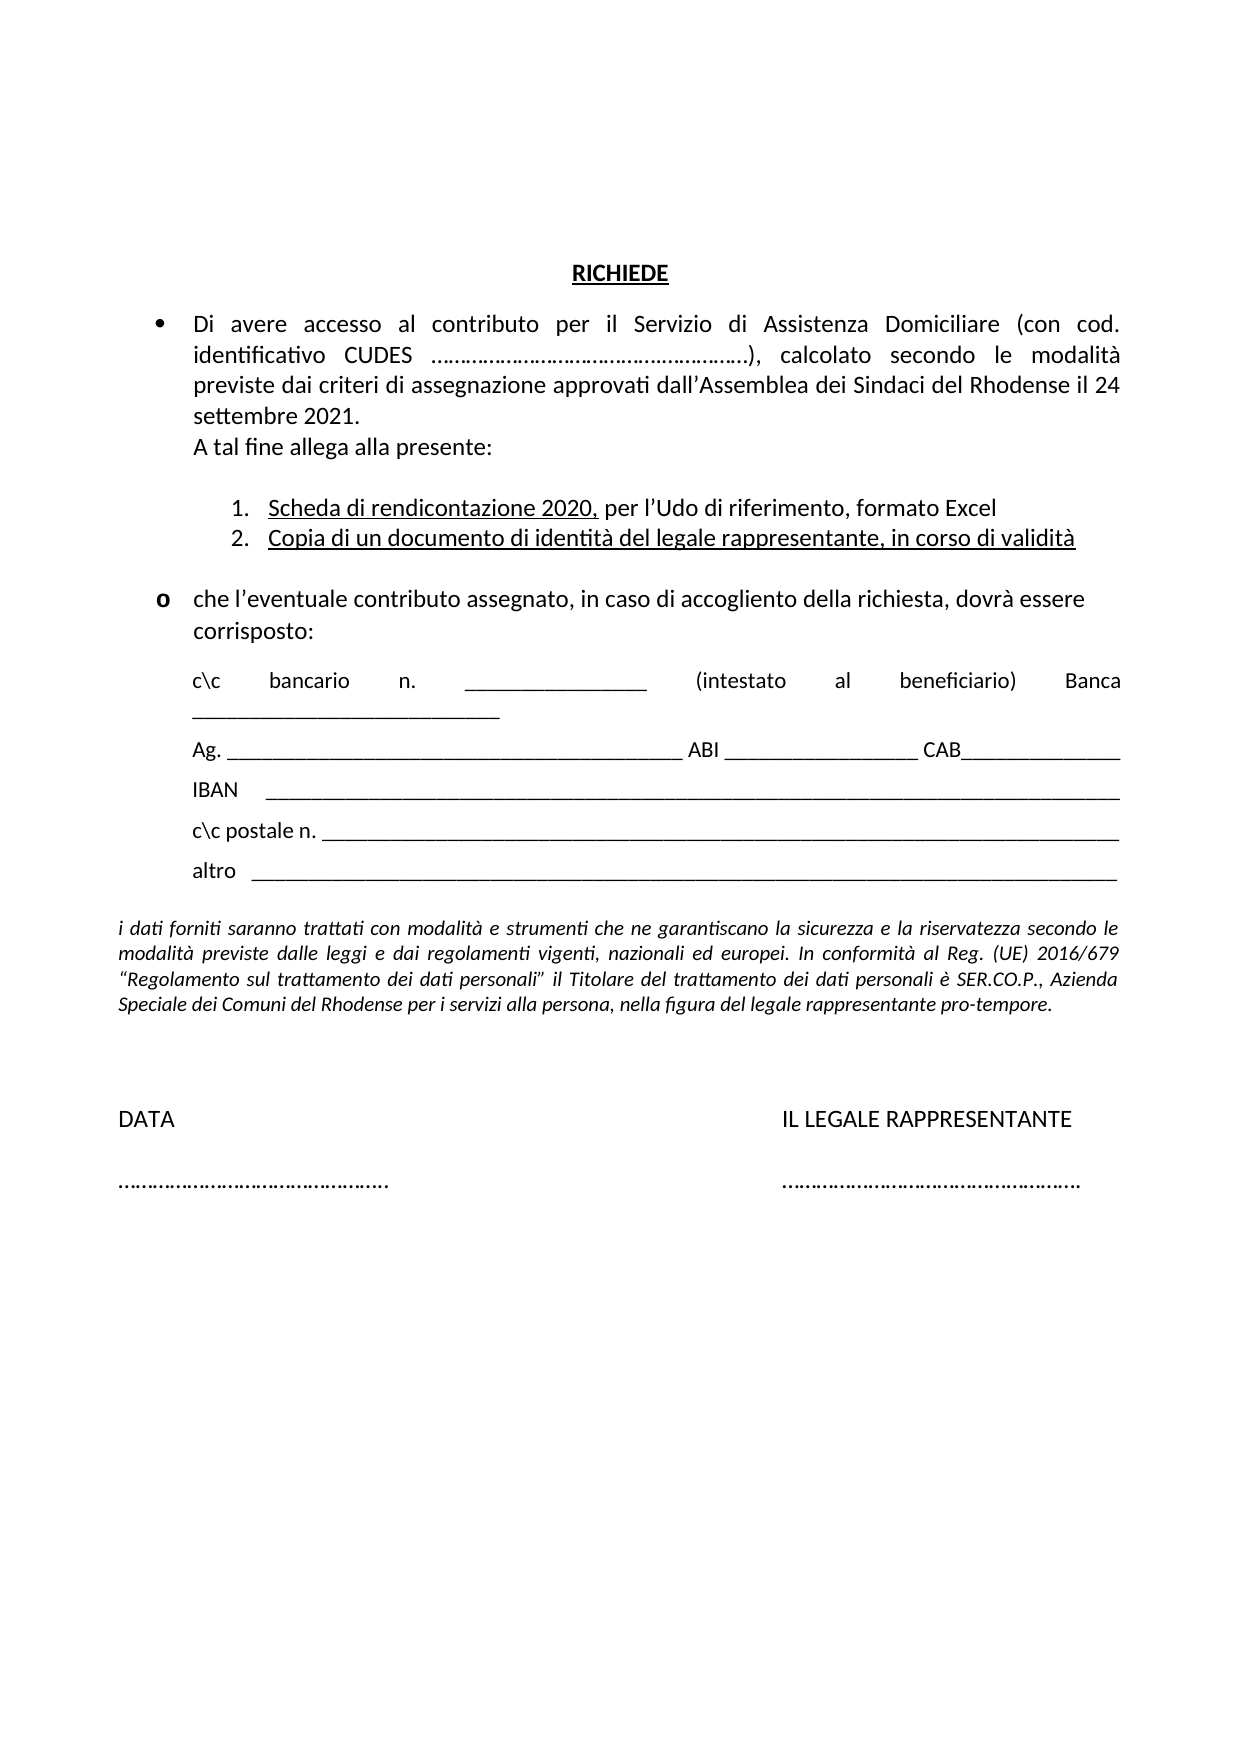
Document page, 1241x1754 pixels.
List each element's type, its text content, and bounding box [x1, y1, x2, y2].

list Di avere accesso al contributo per il Servizio di Assistenza Domiciliare (con cod. identificativo CUDES ………………………………….……………), calcolato secondo le modalità previste dai criteri di assegnazione approvati dall’Assemblea dei Sindaci del Rhodense il 24 settembre 2021. [156, 308, 1122, 431]
text IBAN ___________________________________________________________________________ [192, 775, 1122, 803]
text c\c bancario n. ________________ (intestato al beneficiario) Banca ___________________________ [192, 666, 1122, 722]
text altro ____________________________________________________________________________ [192, 856, 1122, 884]
list Copia di un documento di identità del legale rappresentante, in corso di validità [231, 522, 1122, 553]
list che l’eventuale contributo assegnato, in caso di accogliento della richiesta, dovrà essere corrisposto: [156, 583, 1122, 646]
text i dati forniti saranno trattati con modalità e strumenti che ne garantiscano la sicurezza e la riservatezza secondo le modalità previste dalle leggi e dai regolamenti vigenti, nazionali ed europei. In conformità al Reg. (UE) 2016/679 “Regolamento sul trattamento dei dati personali” il Titolare del trattamento dei dati personali è SER.CO.P., Azienda Speciale dei Comuni del Rhodense per i servizi alla persona, nella figura del legale rappresentante pro-tempore. [118, 915, 1122, 1017]
list Scheda di rendicontazione 2020, per l’Udo di riferimento, formato Excel [231, 492, 1122, 522]
text c\c postale n. ______________________________________________________________________ [192, 816, 1122, 844]
text Ag. ________________________________________ ABI _________________ CAB______________ [192, 735, 1122, 763]
text DATA IL LEGALE RAPPRESENTANTE [118, 1103, 1122, 1134]
text ……………………………………….. ……………………………………………. [118, 1164, 1122, 1195]
text RICHIEDE [118, 257, 1122, 288]
list A tal fine allega alla presente: [193, 431, 1122, 461]
